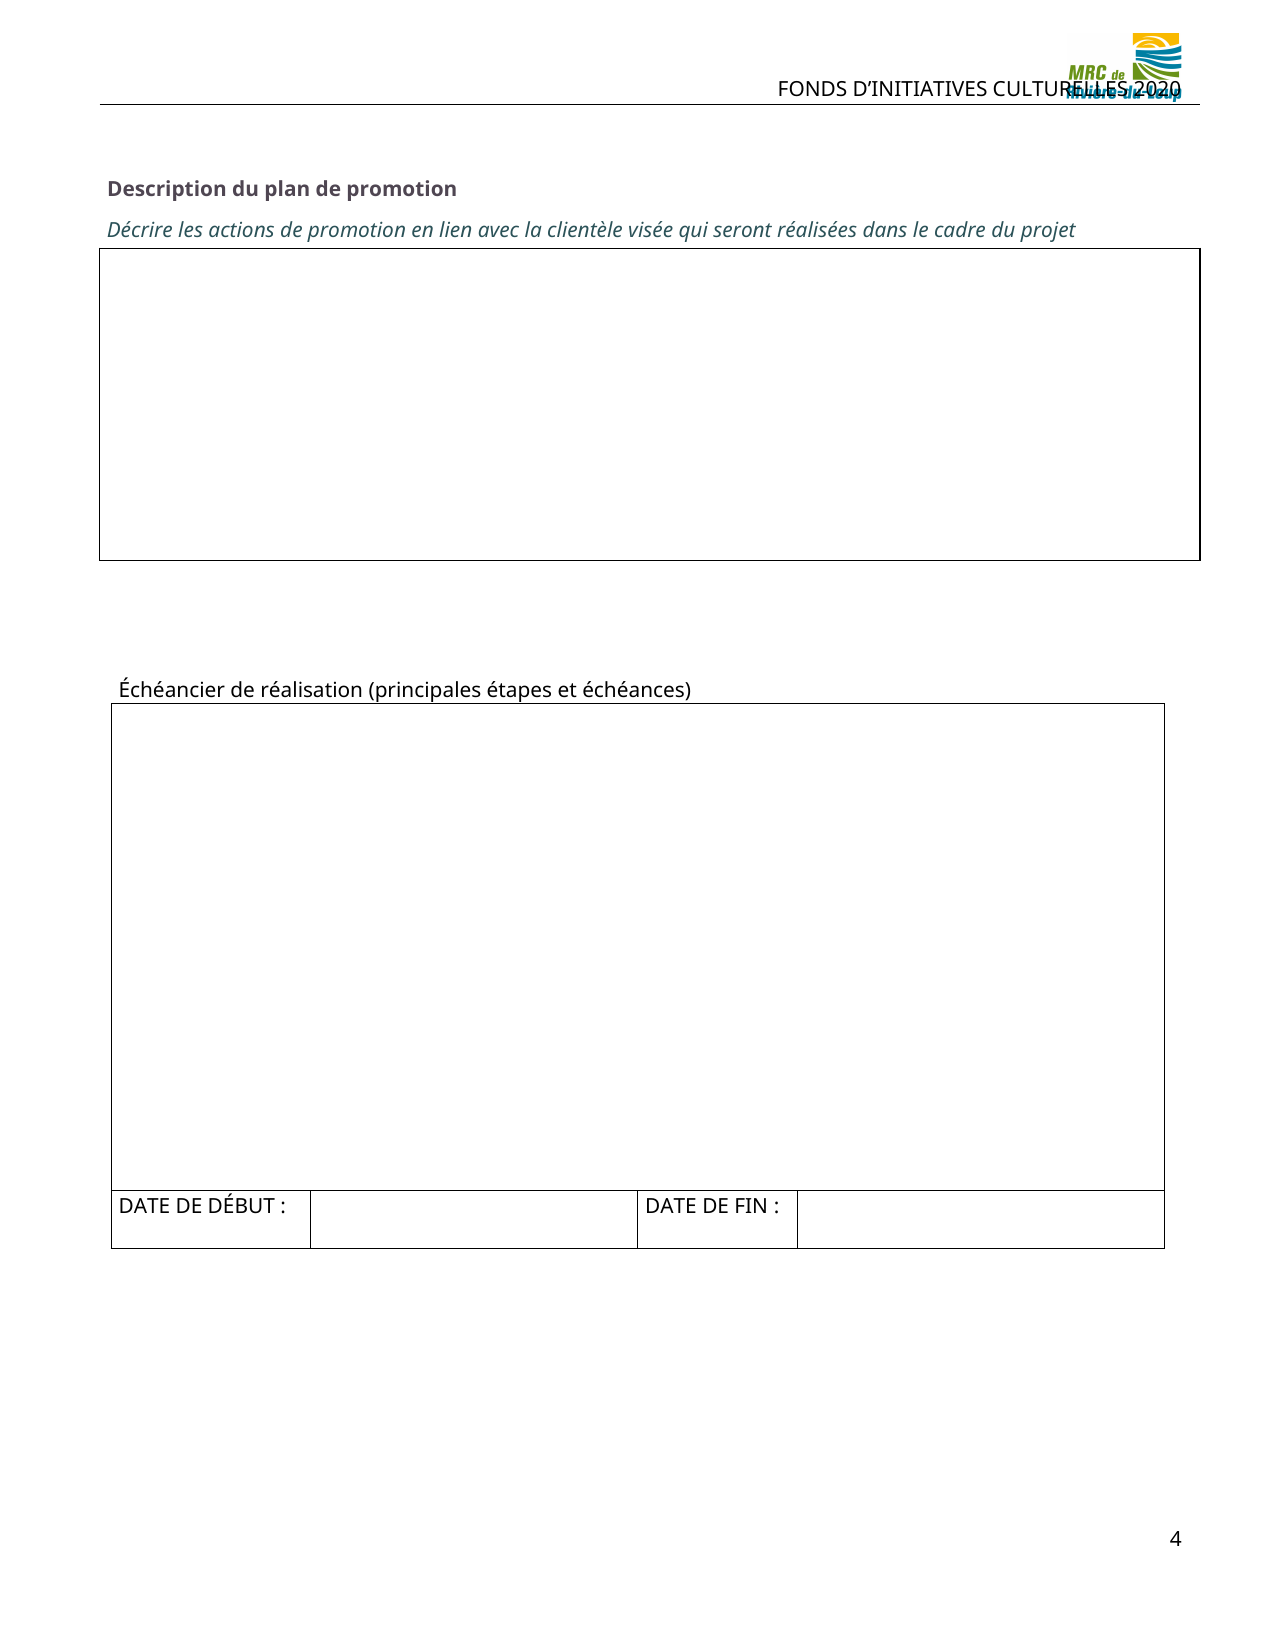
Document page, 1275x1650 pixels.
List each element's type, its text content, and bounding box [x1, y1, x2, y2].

table_cell [311, 1191, 637, 1247]
table_cell Description du plan de promotion Décrire les actions de promotion en lien avec la clientèle visée qui seront réalisées dans le cadre du projet [100, 105, 1200, 247]
table_cell DATE DE DÉBUT : [112, 1191, 310, 1247]
picture [1162, 52, 1182, 56]
picture [1172, 82, 1178, 93]
picture [1066, 33, 1182, 91]
table_cell [798, 1191, 1164, 1247]
table_cell [100, 249, 1199, 560]
picture [1148, 82, 1154, 94]
table_header Échéancier de réalisation (principales étapes et échéances) [111, 675, 1164, 703]
table_cell DATE DE FIN : [638, 1191, 797, 1247]
picture [1066, 92, 1173, 102]
picture [1159, 60, 1182, 64]
table_cell [112, 704, 1164, 1190]
